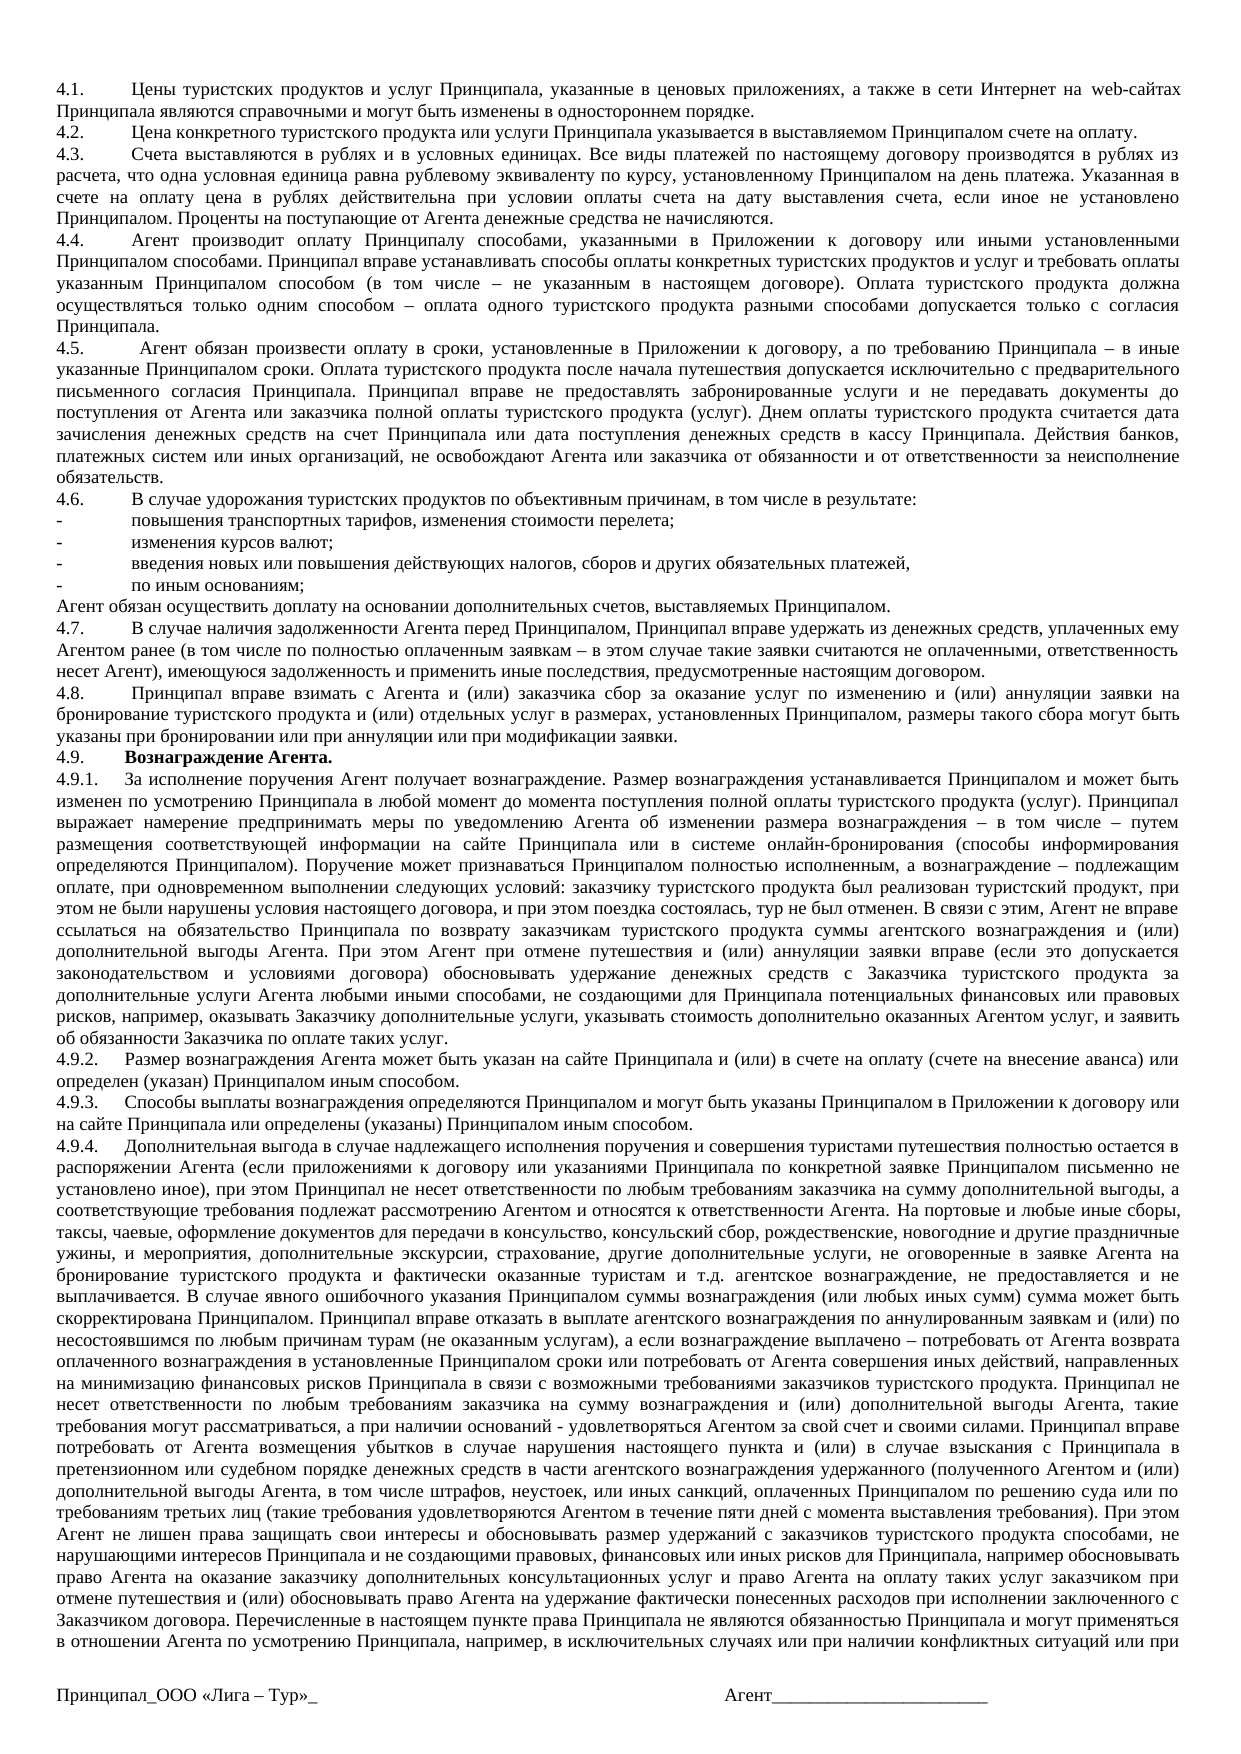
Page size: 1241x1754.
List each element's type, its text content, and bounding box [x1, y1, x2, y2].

text Агент обязан осуществить доплату на основании дополнительных счетов, выставляемых Принципалом. [56, 595, 1181, 617]
list Цена конкретного туристского продукта или услуги Принципала указывается в выставляемом Принципалом счете на оплату. [56, 121, 1181, 143]
list В случае удорожания туристских продуктов по объективным причинам, в том числе в результате: [56, 488, 1181, 509]
list Счета выставляются в рублях и в условных единицах. Все виды платежей по настоящему договору производятся в рублях из расчета, что одна условная единица равна рублевому эквиваленту по курсу, установленному Принципалом на день платежа. Указанная в счете на оплату цена в рублях действительна при условии оплаты счета на дату выставления счета, если иное не установлено Принципалом. Проценты на поступающие от Агента денежные средства не начисляются. [56, 143, 1181, 229]
list Размер вознаграждения Агента может быть указан на сайте Принципала и (или) в счете на оплату (счете на внесение аванса) или определен (указан) Принципалом иным способом. [56, 1048, 1181, 1091]
list В случае наличия задолженности Агента перед Принципалом, Принципал вправе удержать из денежных средств, уплаченных ему Агентом ранее (в том числе по полностью оплаченным заявкам – в этом случае такие заявки считаются не оплаченными, ответственность несет Агент), имеющуюся задолженность и применить иные последствия, предусмотренные настоящим договором. [56, 617, 1181, 682]
list Агент производит оплату Принципалу способами, указанными в Приложении к договору или иными установленными Принципалом способами. Принципал вправе устанавливать способы оплаты конкретных туристских продуктов и услуг и требовать оплаты указанным Принципалом способом (в том числе – не указанным в настоящем договоре). Оплата туристского продукта должна осуществляться только одним способом – оплата одного туристского продукта разными способами допускается только с согласия Принципала. [56, 229, 1181, 337]
list За исполнение поручения Агент получает вознаграждение. Размер вознаграждения устанавливается Принципалом и может быть изменен по усмотрению Принципала в любой момент до момента поступления полной оплаты туристского продукта (услуг). Принципал выражает намерение предпринимать меры по уведомлению Агента об изменении размера вознаграждения – в том числе – путем размещения соответствующей информации на сайте Принципала или в системе онлайн-бронирования (способы информирования определяются Принципалом). Поручение может признаваться Принципалом полностью исполненным, а вознаграждение – подлежащим оплате, при одновременном выполнении следующих условий: заказчику туристского продукта был реализован туристский продукт, при этом не были нарушены условия настоящего договора, и при этом поездка состоялась, тур не был отменен. В связи с этим, Агент не вправе ссылаться на обязательство Принципала по возврату заказчикам туристского продукта суммы агентского вознаграждения и (или) дополнительной выгоды Агента. При этом Агент при отмене путешествия и (или) аннуляции заявки вправе (если это допускается законодательством и условиями договора) обосновывать удержание денежных средств с Заказчика туристского продукта за дополнительные услуги Агента любыми иными способами, не создающими для Принципала потенциальных финансовых или правовых рисков, например, оказывать Заказчику дополнительные услуги, указывать стоимость дополнительно оказанных Агентом услуг, и заявить об обязанности Заказчика по оплате таких услуг. [56, 768, 1181, 1048]
list по иным основаниям; [56, 574, 1181, 595]
list Агент обязан произвести оплату в сроки, установленные в Приложении к договору, а по требованию Принципала – в иные указанные Принципалом сроки. Оплата туристского продукта после начала путешествия допускается исключительно с предварительного письменного согласия Принципала. Принципал вправе не предоставлять забронированные услуги и не передавать документы до поступления от Агента или заказчика полной оплаты туристского продукта (услуг). Днем оплаты туристского продукта считается дата зачисления денежных средств на счет Принципала или дата поступления денежных средств в кассу Принципала. Действия банков, платежных систем или иных организаций, не освобождают Агента или заказчика от обязанности и от ответственности за неисполнение обязательств. [56, 337, 1181, 488]
list повышения транспортных тарифов, изменения стоимости перелета; [56, 509, 1181, 531]
list введения новых или повышения действующих налогов, сборов и других обязательных платежей, [56, 552, 1181, 574]
list Цены туристских продуктов и услуг Принципала, указанные в ценовых приложениях, а также в сети Интернет на web-сайтах Принципала являются справочными и могут быть изменены в одностороннем порядке. [56, 78, 1181, 121]
list Способы выплаты вознаграждения определяются Принципалом и могут быть указаны Принципалом в Приложении к договору или на сайте Принципала или определены (указаны) Принципалом иным способом. [56, 1091, 1181, 1134]
list Вознаграждение Агента. [56, 746, 1181, 768]
list изменения курсов валют; [56, 531, 1181, 552]
list Принципал вправе взимать с Агента и (или) заказчика сбор за оказание услуг по изменению и (или) аннуляции заявки на бронирование туристского продукта и (или) отдельных услуг в размерах, установленных Принципалом, размеры такого сбора могут быть указаны при бронировании или при аннуляции или при модификации заявки. [56, 682, 1181, 746]
